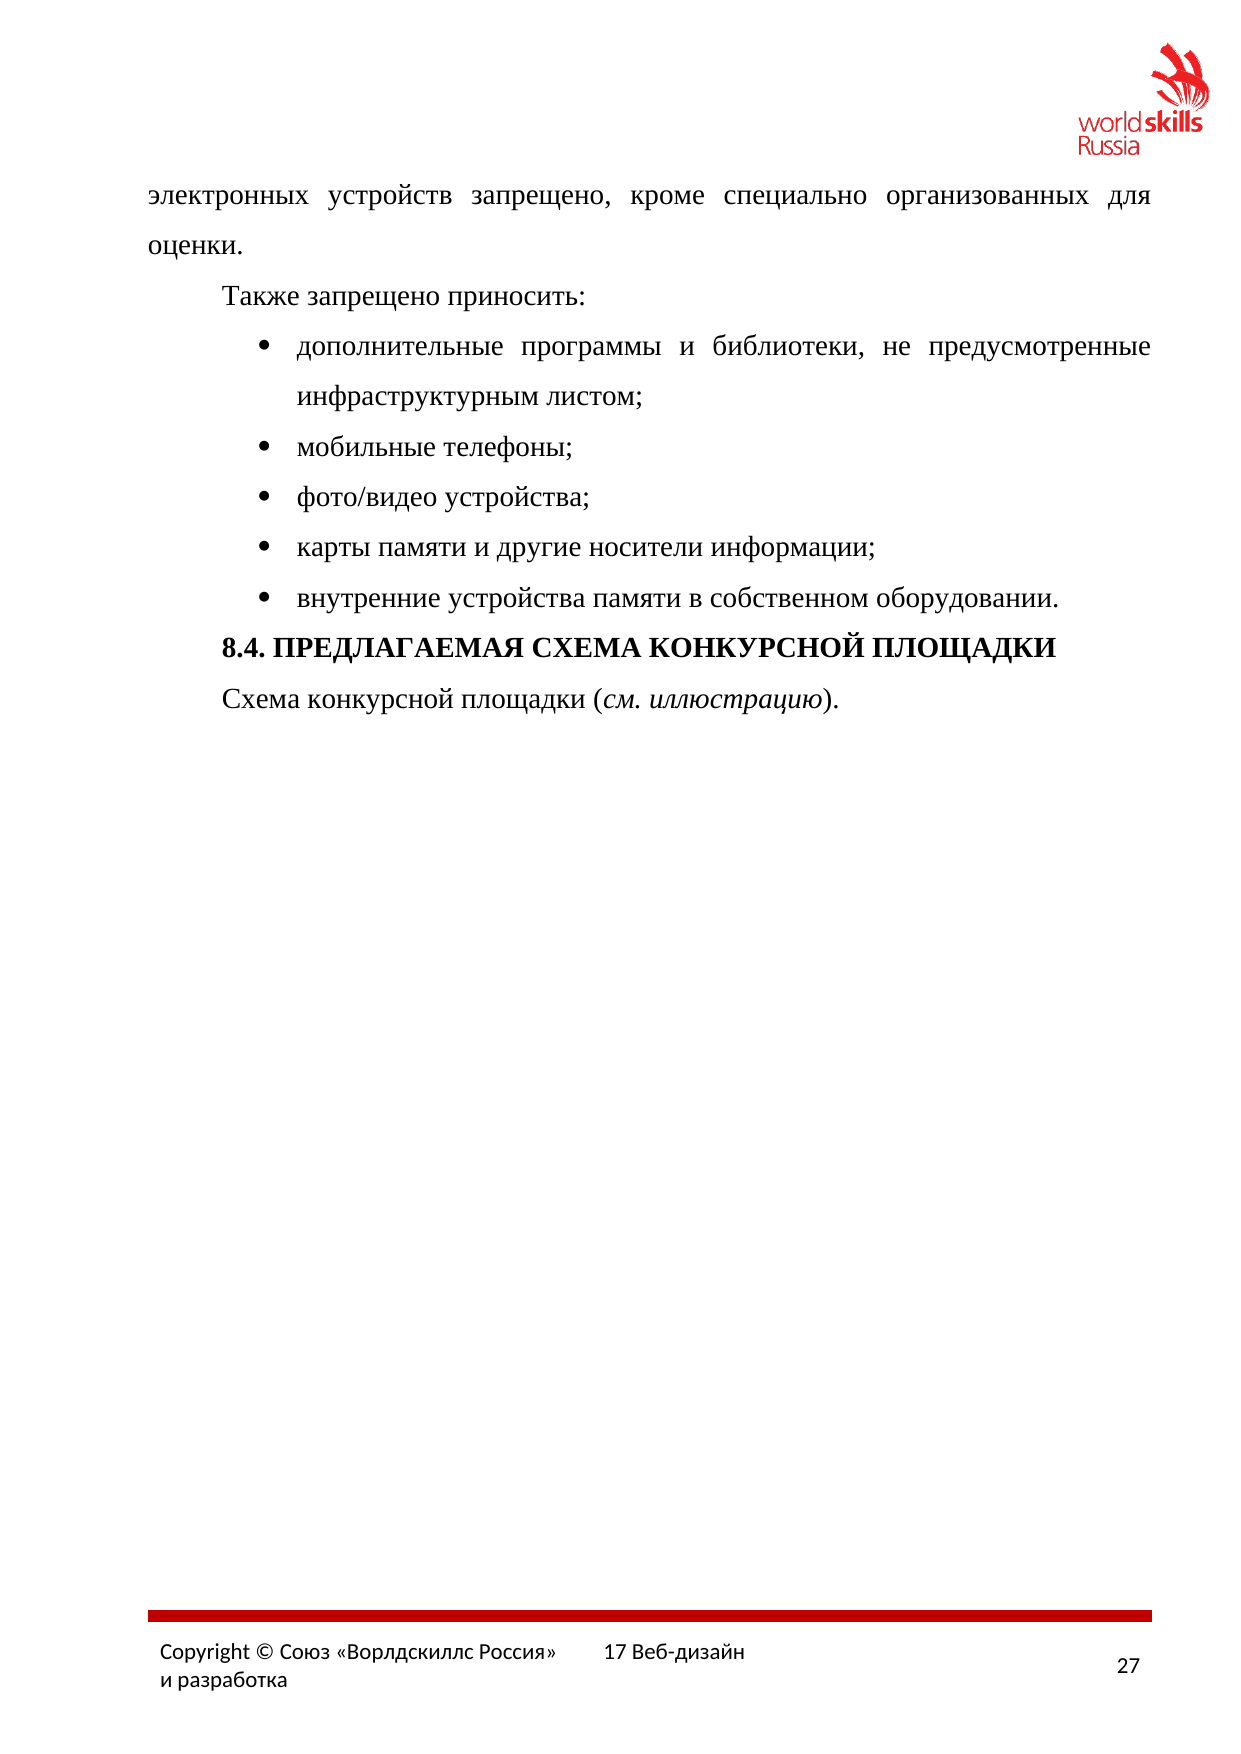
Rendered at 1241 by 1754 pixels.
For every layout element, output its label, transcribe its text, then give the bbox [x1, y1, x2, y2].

list фото/видео устройства; [259, 479, 1152, 513]
list мобильные телефоны; [259, 429, 1152, 462]
picture [1078, 42, 1235, 155]
list карты памяти и другие носители информации; [259, 529, 1152, 563]
list дополнительные программы и библиотеки, не предусмотренные инфраструктурным листом; [259, 328, 1152, 412]
text Также запрещено приносить: [148, 278, 1152, 311]
text Схема конкурсной площадки (см. иллюстрацию). [148, 681, 1152, 714]
text 8.4. ПРЕДЛАГАЕМАЯ СХЕМА КОНКУРСНОЙ ПЛОЩАДКИ [148, 630, 1152, 664]
list внутренние устройства памяти в собственном оборудовании. [259, 580, 1152, 614]
